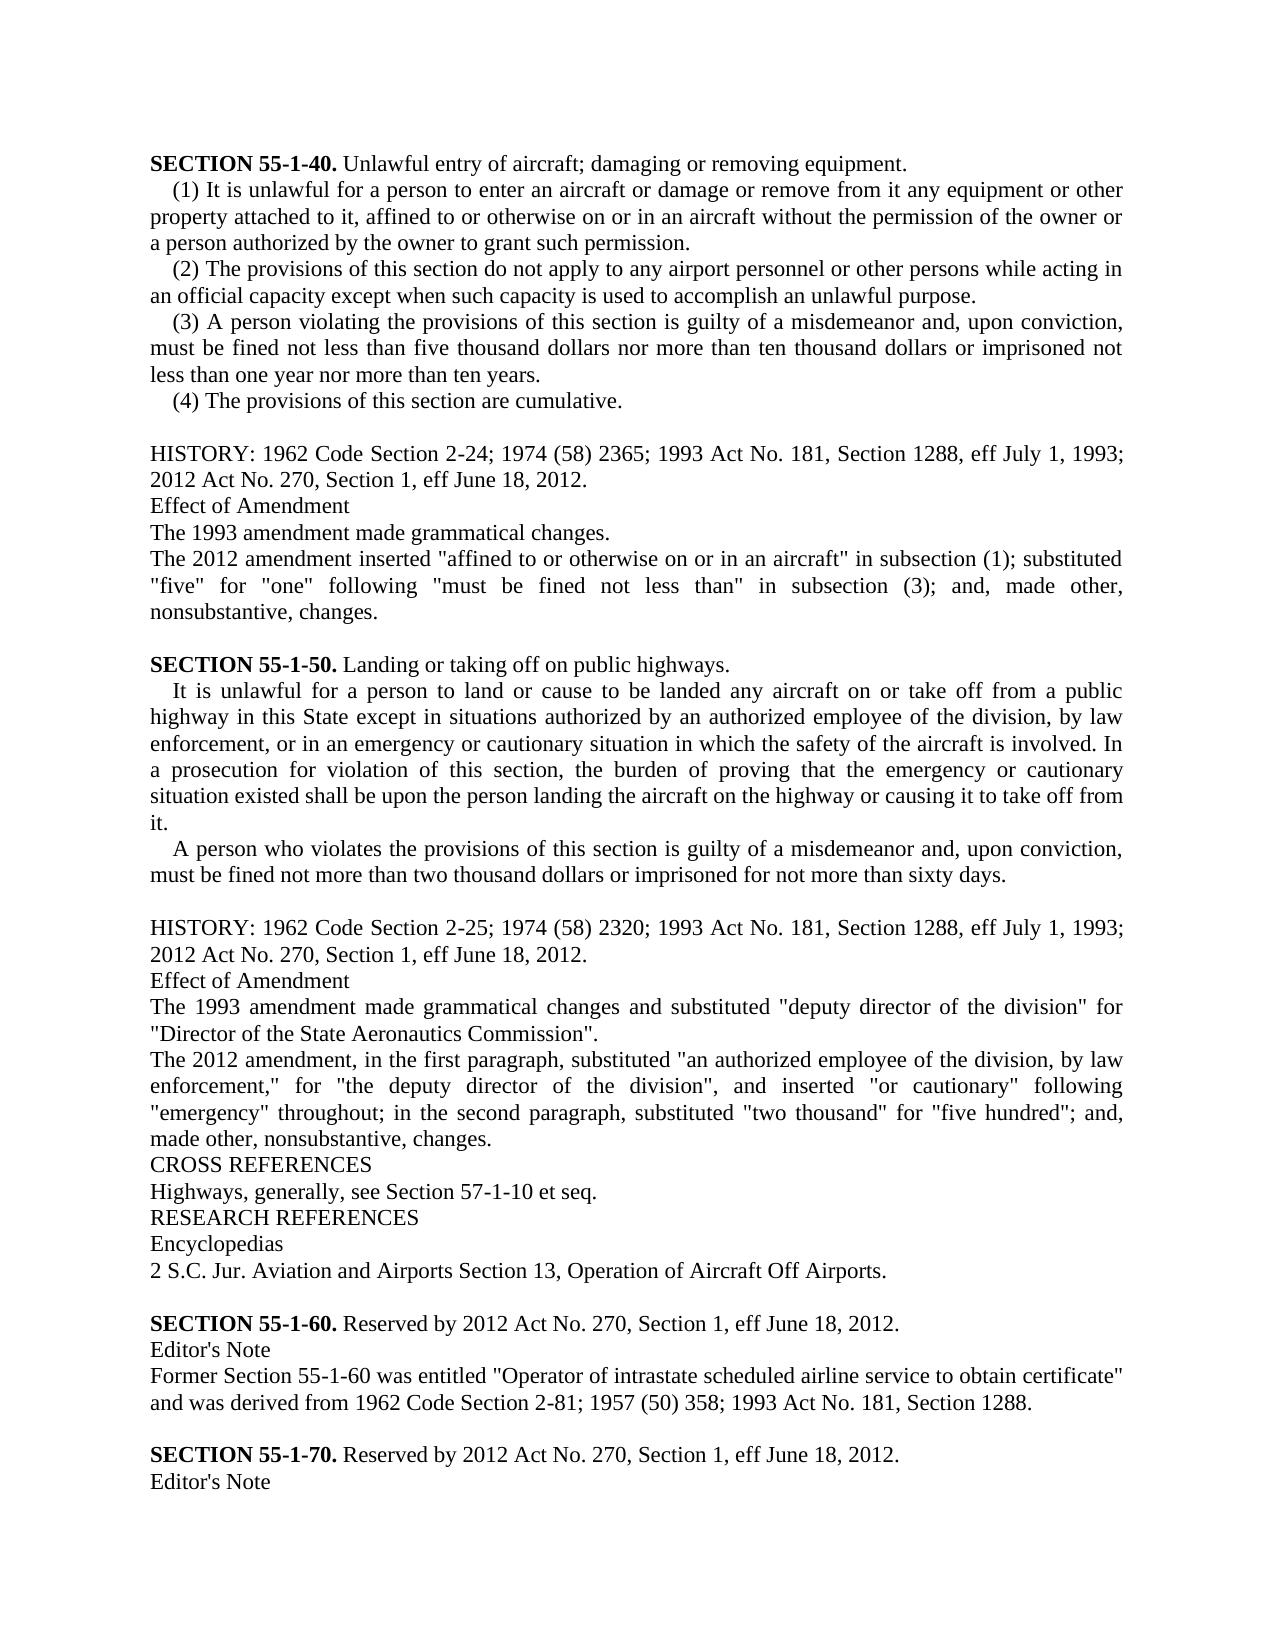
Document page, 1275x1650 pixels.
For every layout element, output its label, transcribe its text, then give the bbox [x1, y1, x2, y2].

text The 2012 amendment, in the first paragraph, substituted "an authorized employee of the division, by law enforcement," for "the deputy director of the division", and inserted "or cautionary" following "emergency" throughout; in the second paragraph, substituted "two thousand" for "five hundred"; and, made other, nonsubstantive, changes. [150, 1046, 1125, 1151]
text Highways, generally, see Section 57-1-10 et seq. [150, 1178, 1125, 1204]
text A person who violates the provisions of this section is guilty of a misdemeanor and, upon conviction, must be fined not more than two thousand dollars or imprisoned for not more than sixty days. [150, 835, 1125, 888]
text Effect of Amendment [150, 967, 1125, 993]
text It is unlawful for a person to land or cause to be landed any aircraft on or take off from a public highway in this State except in situations authorized by an authorized employee of the division, by law enforcement, or in an emergency or cautionary situation in which the safety of the aircraft is involved. In a prosecution for violation of this section, the burden of proving that the emergency or cautionary situation existed shall be upon the person landing the aircraft on the highway or causing it to take off from it. [150, 677, 1125, 835]
text Effect of Amendment [150, 493, 1125, 519]
text (3) A person violating the provisions of this section is guilty of a misdemeanor and, upon conviction, must be fined not less than five thousand dollars nor more than ten thousand dollars or imprisoned not less than one year nor more than ten years. [150, 308, 1125, 387]
text (1) It is unlawful for a person to enter an aircraft or damage or remove from it any equipment or other property attached to it, affined to or otherwise on or in an aircraft without the permission of the owner or a person authorized by the owner to grant such permission. [150, 176, 1125, 255]
text CROSS REFERENCES [150, 1151, 1125, 1178]
text The 1993 amendment made grammatical changes. [150, 519, 1125, 545]
text Former Section 55-1-60 was entitled "Operator of intrastate scheduled airline service to obtain certificate" and was derived from 1962 Code Section 2-81; 1957 (50) 358; 1993 Act No. 181, Section 1288. [150, 1362, 1125, 1415]
text 2 S.C. Jur. Aviation and Airports Section 13, Operation of Aircraft Off Airports. [150, 1257, 1125, 1283]
text The 2012 amendment inserted "affined to or otherwise on or in an aircraft" in subsection (1); substituted "five" for "one" following "must be fined not less than" in subsection (3); and, made other, nonsubstantive, changes. [150, 545, 1125, 624]
text The 1993 amendment made grammatical changes and substituted "deputy director of the division" for "Director of the State Aeronautics Commission". [150, 993, 1125, 1046]
text RESEARCH REFERENCES [150, 1204, 1125, 1231]
text HISTORY: 1962 Code Section 2-24; 1974 (58) 2365; 1993 Act No. 181, Section 1288, eff July 1, 1993; 2012 Act No. 270, Section 1, eff June 18, 2012. [150, 440, 1125, 493]
text SECTION 55-1-70. Reserved by 2012 Act No. 270, Section 1, eff June 18, 2012. [150, 1441, 1125, 1468]
text SECTION 55-1-60. Reserved by 2012 Act No. 270, Section 1, eff June 18, 2012. [150, 1309, 1125, 1336]
text (2) The provisions of this section do not apply to any airport personnel or other persons while acting in an official capacity except when such capacity is used to accomplish an unlawful purpose. [150, 255, 1125, 308]
text SECTION 55-1-50. Landing or taking off on public highways. [150, 651, 1125, 677]
text Editor's Note [150, 1468, 1125, 1494]
text SECTION 55-1-40. Unlawful entry of aircraft; damaging or removing equipment. [150, 150, 1125, 176]
text Encyclopedias [150, 1231, 1125, 1257]
text Editor's Note [150, 1336, 1125, 1362]
text (4) The provisions of this section are cumulative. [150, 387, 1125, 413]
text HISTORY: 1962 Code Section 2-25; 1974 (58) 2320; 1993 Act No. 181, Section 1288, eff July 1, 1993; 2012 Act No. 270, Section 1, eff June 18, 2012. [150, 914, 1125, 967]
